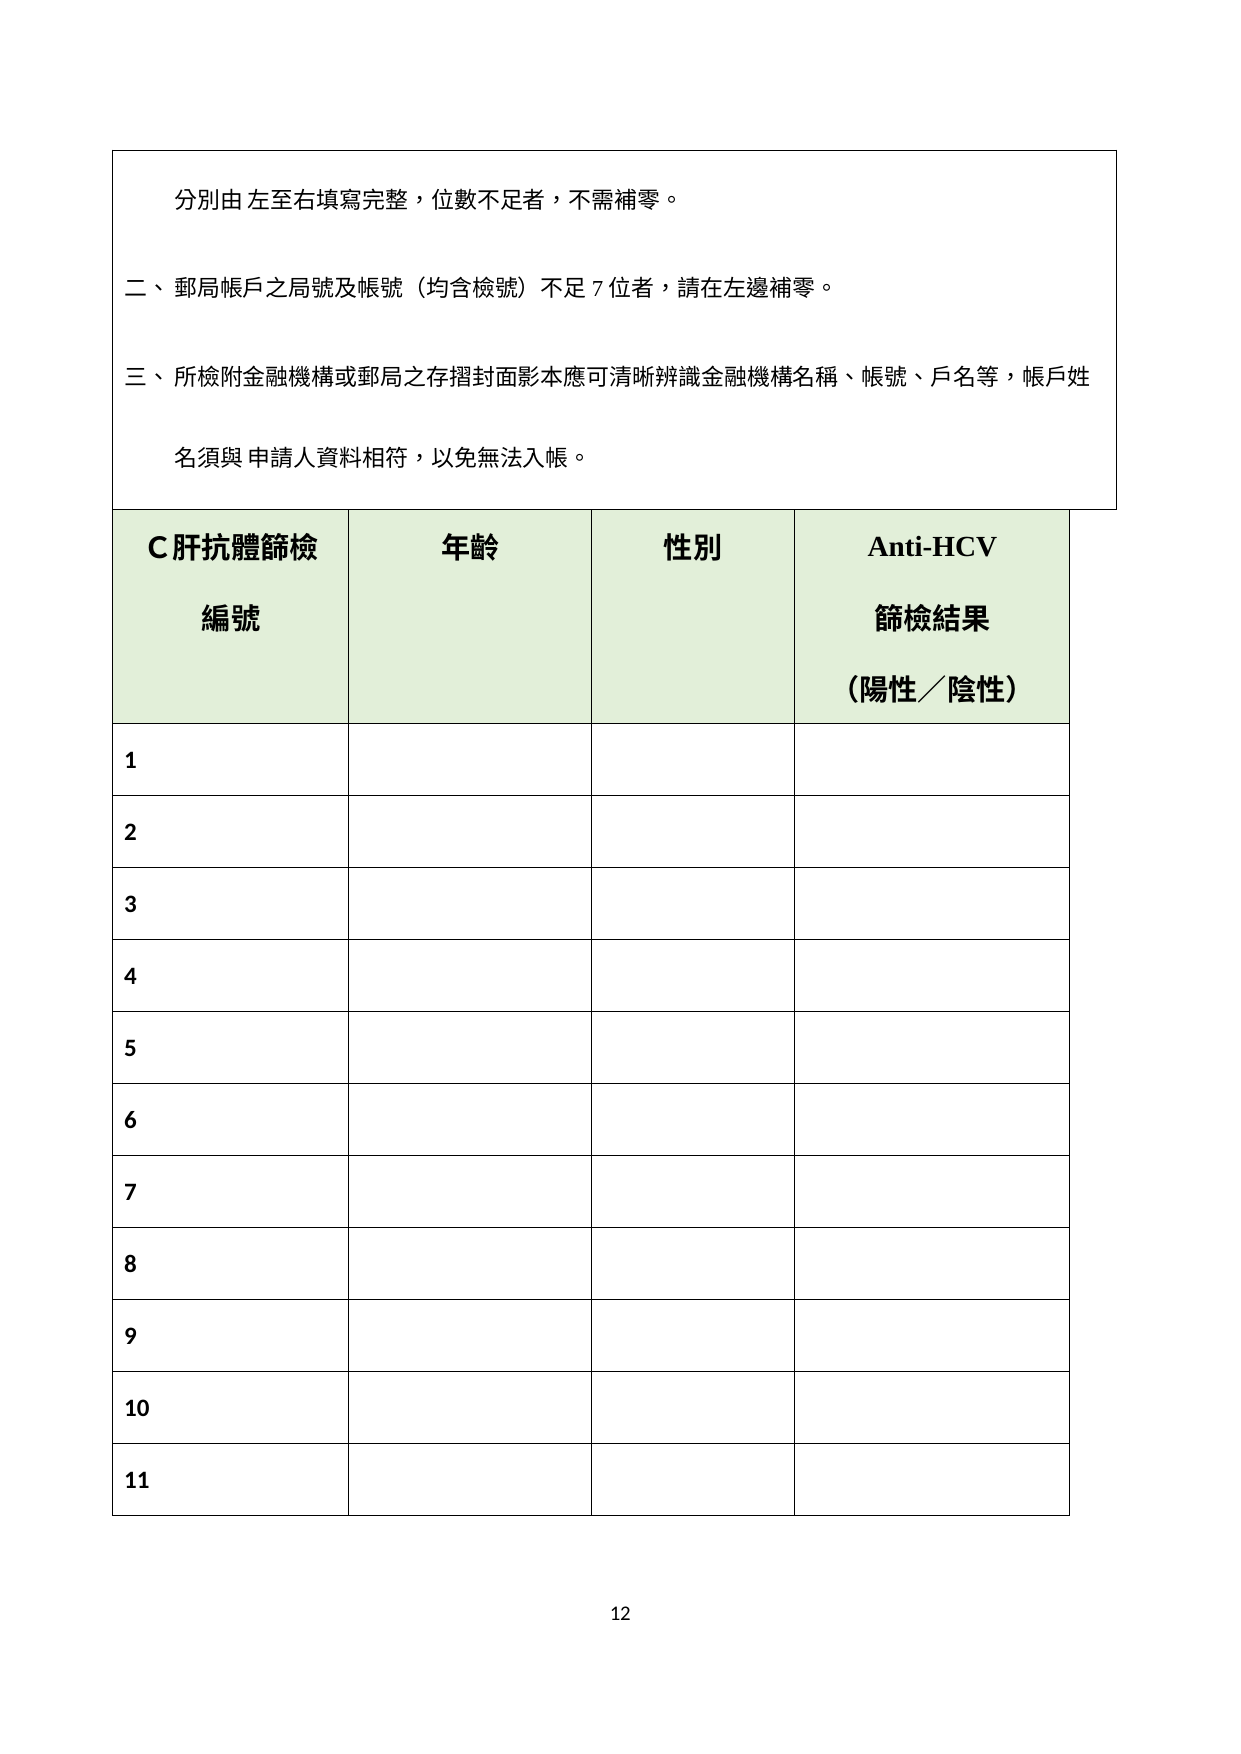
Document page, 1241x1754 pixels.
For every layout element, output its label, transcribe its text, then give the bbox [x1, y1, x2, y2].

table_cell [349, 1156, 591, 1227]
table_cell [592, 1300, 794, 1371]
table_cell 3 [113, 868, 348, 939]
table_cell 11 [113, 1444, 348, 1515]
table_cell [795, 1300, 1069, 1371]
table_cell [113, 151, 1116, 509]
table_cell 8 [113, 1228, 348, 1299]
table_cell [795, 940, 1069, 1011]
table_cell 9 [113, 1300, 348, 1371]
table_cell Anti-HCV 篩檢結果 （陽性／陰性） [795, 510, 1069, 723]
table_cell [795, 868, 1069, 939]
table_cell [592, 940, 794, 1011]
table_cell 1 [113, 724, 348, 795]
table_cell [795, 1012, 1069, 1083]
table_cell 年齡 [349, 510, 591, 723]
table_cell 7 [113, 1156, 348, 1227]
table_cell [795, 1228, 1069, 1299]
table_cell [349, 1084, 591, 1155]
table_cell [592, 1228, 794, 1299]
table_cell [349, 1300, 591, 1371]
table_cell [592, 1444, 794, 1515]
table_cell [795, 796, 1069, 867]
table_cell [349, 1444, 591, 1515]
table_cell 10 [113, 1372, 348, 1443]
table_cell [795, 1444, 1069, 1515]
table_cell 5 [113, 1012, 348, 1083]
table_cell 6 [113, 1084, 348, 1155]
table_cell [592, 868, 794, 939]
table_cell 2 [113, 796, 348, 867]
table_cell [349, 868, 591, 939]
table_cell [592, 1156, 794, 1227]
table_cell 4 [113, 940, 348, 1011]
table_cell [592, 724, 794, 795]
table_cell [349, 940, 591, 1011]
table_cell [592, 1012, 794, 1083]
table_cell 性別 [592, 510, 794, 723]
table_cell [795, 1372, 1069, 1443]
table_cell [795, 1156, 1069, 1227]
table_cell [795, 724, 1069, 795]
table_cell [349, 1372, 591, 1443]
table_cell [592, 1084, 794, 1155]
table_cell [795, 1084, 1069, 1155]
table_cell [349, 724, 591, 795]
table_cell [592, 796, 794, 867]
table_cell [349, 1228, 591, 1299]
table_cell [349, 1012, 591, 1083]
table_cell [592, 1372, 794, 1443]
table_cell Ｃ肝抗體篩檢 編號 [113, 510, 348, 723]
table_cell [349, 796, 591, 867]
